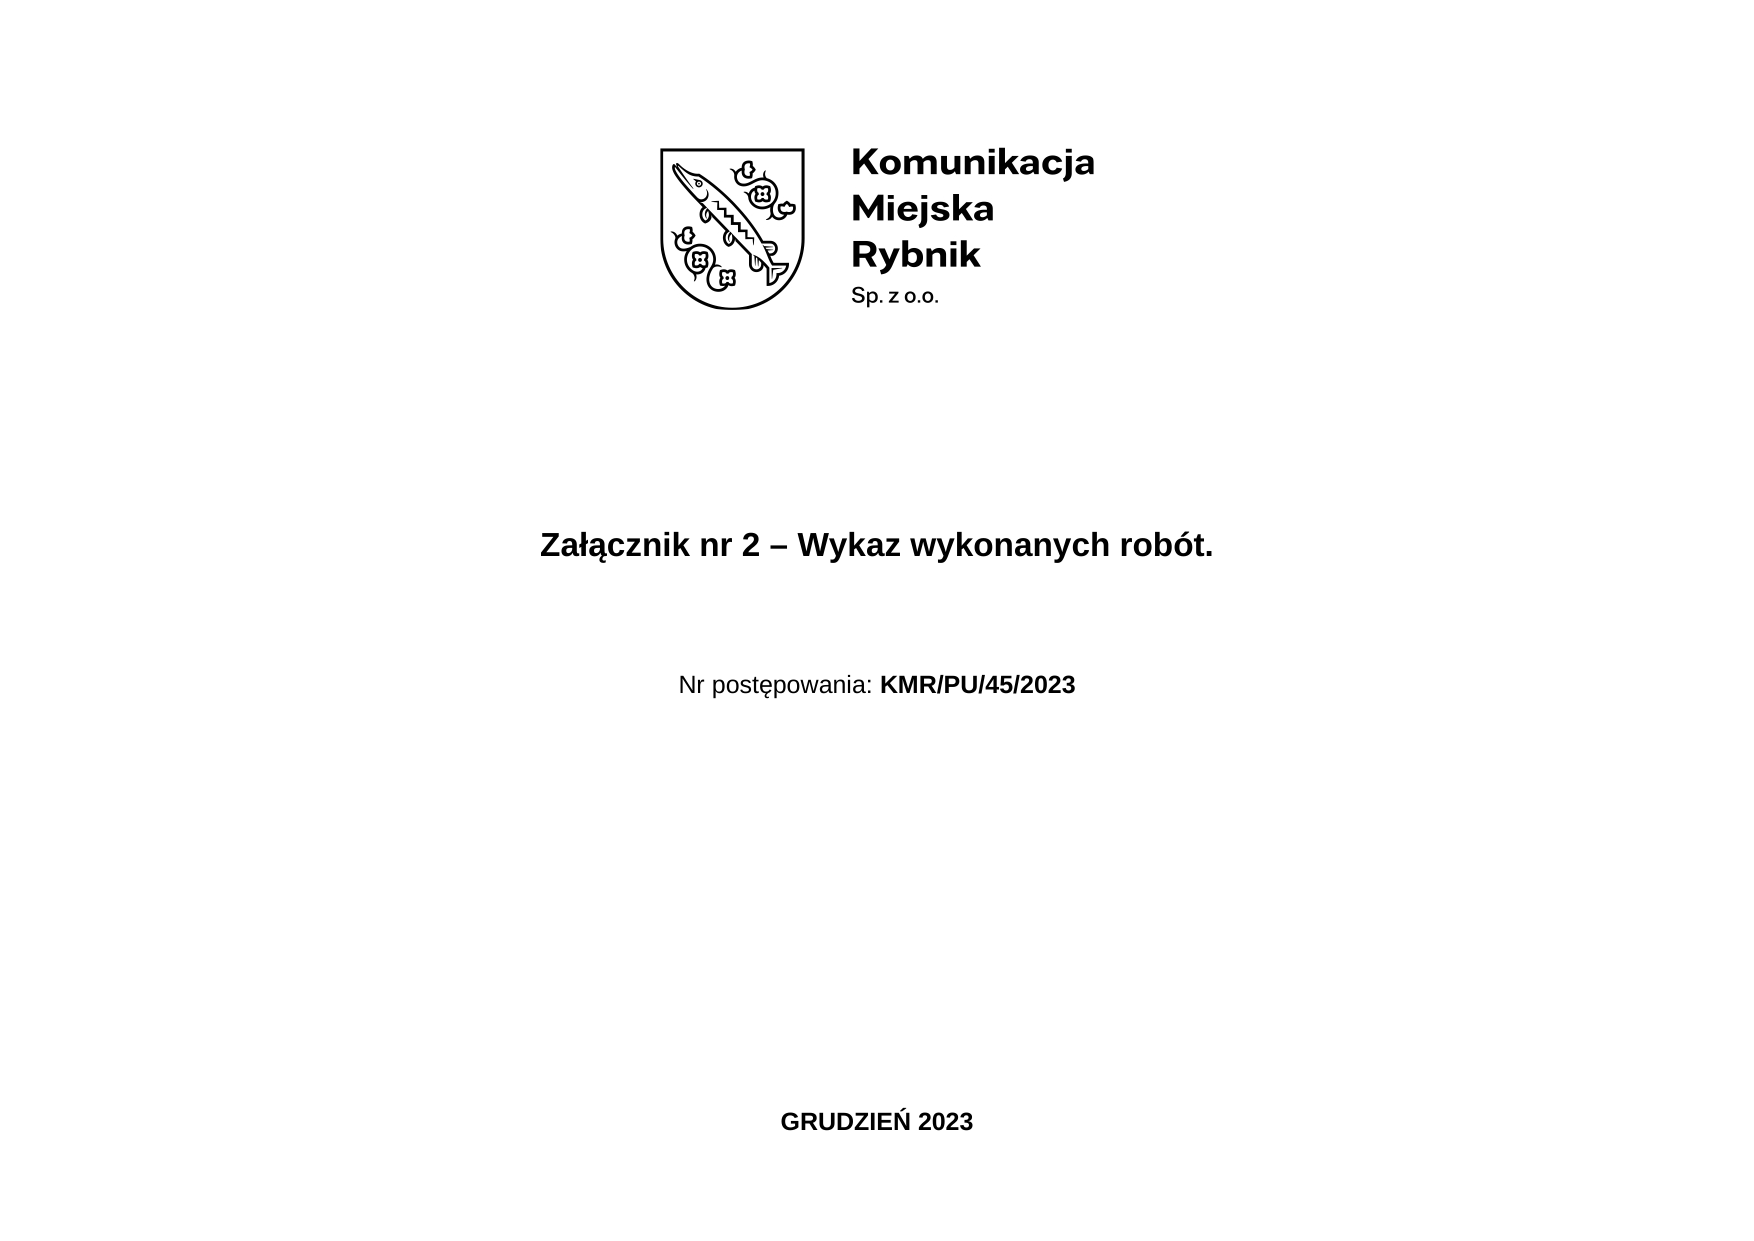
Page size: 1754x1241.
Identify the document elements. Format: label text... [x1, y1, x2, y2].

picture [660, 147, 1094, 310]
text Załącznik nr 2 – Wykaz wykonanych robót. [148, 525, 1606, 564]
text Nr postępowania: KMR/PU/45/2023 [148, 670, 1606, 699]
